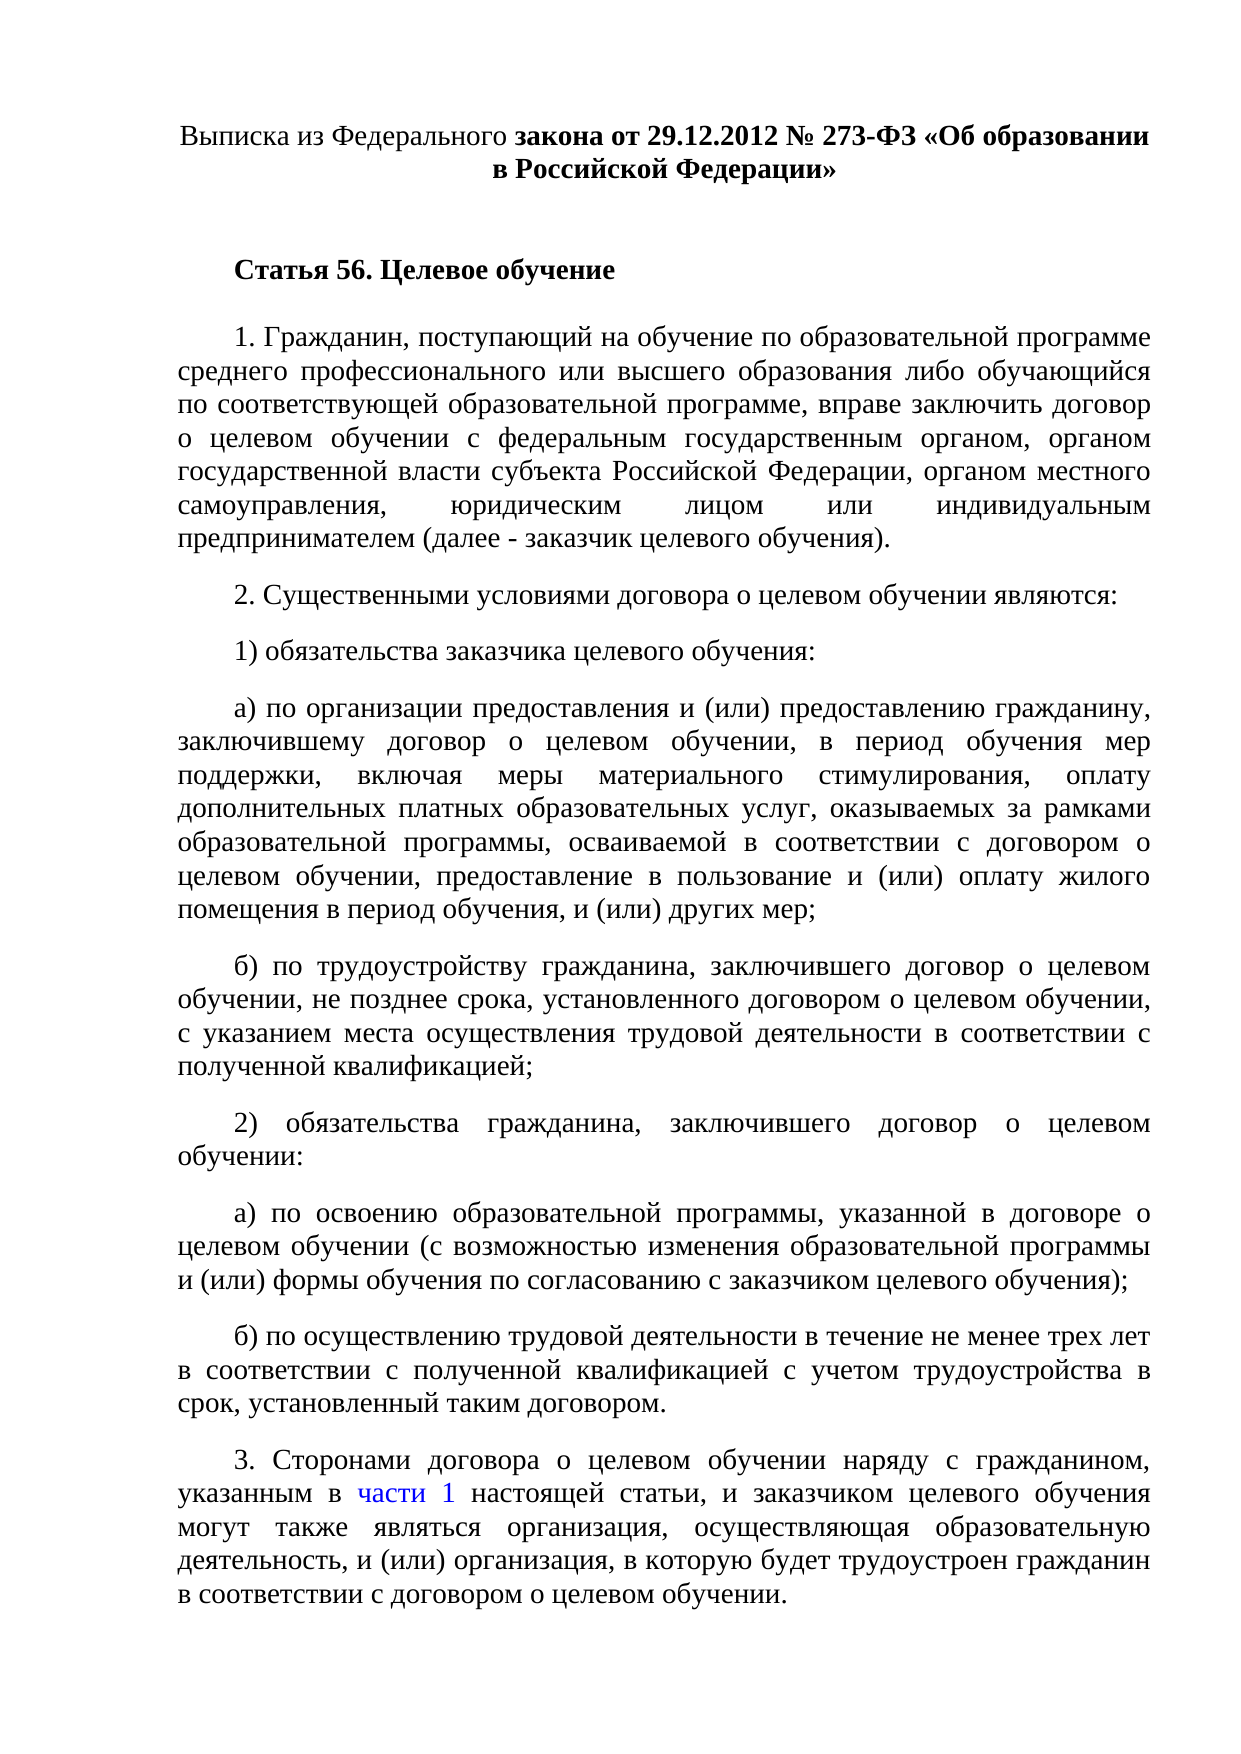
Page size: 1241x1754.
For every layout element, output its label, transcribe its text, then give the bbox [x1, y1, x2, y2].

text 3. Сторонами договора о целевом обучении наряду с гражданином, указанным в части 1 настоящей статьи, и заказчиком целевого обучения могут также являться организация, осуществляющая образовательную деятельность, и (или) организация, в которую будет трудоустроен гражданин в соответствии с договором о целевом обучении. [177, 1442, 1152, 1609]
text а) по организации предоставления и (или) предоставлению гражданину, заключившему договор о целевом обучении, в период обучения мер поддержки, включая меры материального стимулирования, оплату дополнительных платных образовательных услуг, оказываемых за рамками образовательной программы, осваиваемой в соответствии с договором о целевом обучении, предоставление в пользование и (или) оплату жилого помещения в период обучения, и (или) других мер; [177, 690, 1152, 925]
text Выписка из Федерального закона от 29.12.2012 № 273-ФЗ «Об образовании в Российской Федерации» [177, 118, 1152, 185]
text б) по осуществлению трудовой деятельности в течение не менее трех лет в соответствии с полученной квалификацией с учетом трудоустройства в срок, установленный таким договором. [177, 1318, 1152, 1419]
text 2. Существенными условиями договора о целевом обучении являются: [177, 577, 1152, 611]
text 1) обязательства заказчика целевого обучения: [177, 633, 1152, 667]
text 2) обязательства гражданина, заключившего договор о целевом обучении: [177, 1105, 1152, 1172]
text б) по трудоустройству гражданина, заключившего договор о целевом обучении, не позднее срока, установленного договором о целевом обучении, с указанием места осуществления трудовой деятельности в соответствии с полученной квалификацией; [177, 948, 1152, 1082]
text 1. Гражданин, поступающий на обучение по образовательной программе среднего профессионального или высшего образования либо обучающийся по соответствующей образовательной программе, вправе заключить договор о целевом обучении с федеральным государственным органом, органом государственной власти субъекта Российской Федерации, органом местного самоуправления, юридическим лицом или индивидуальным предпринимателем (далее - заказчик целевого обучения). [177, 319, 1152, 554]
text а) по освоению образовательной программы, указанной в договоре о целевом обучении (с возможностью изменения образовательной программы и (или) формы обучения по согласованию с заказчиком целевого обучения); [177, 1195, 1152, 1295]
title Статья 56. Целевое обучение [177, 252, 1152, 286]
